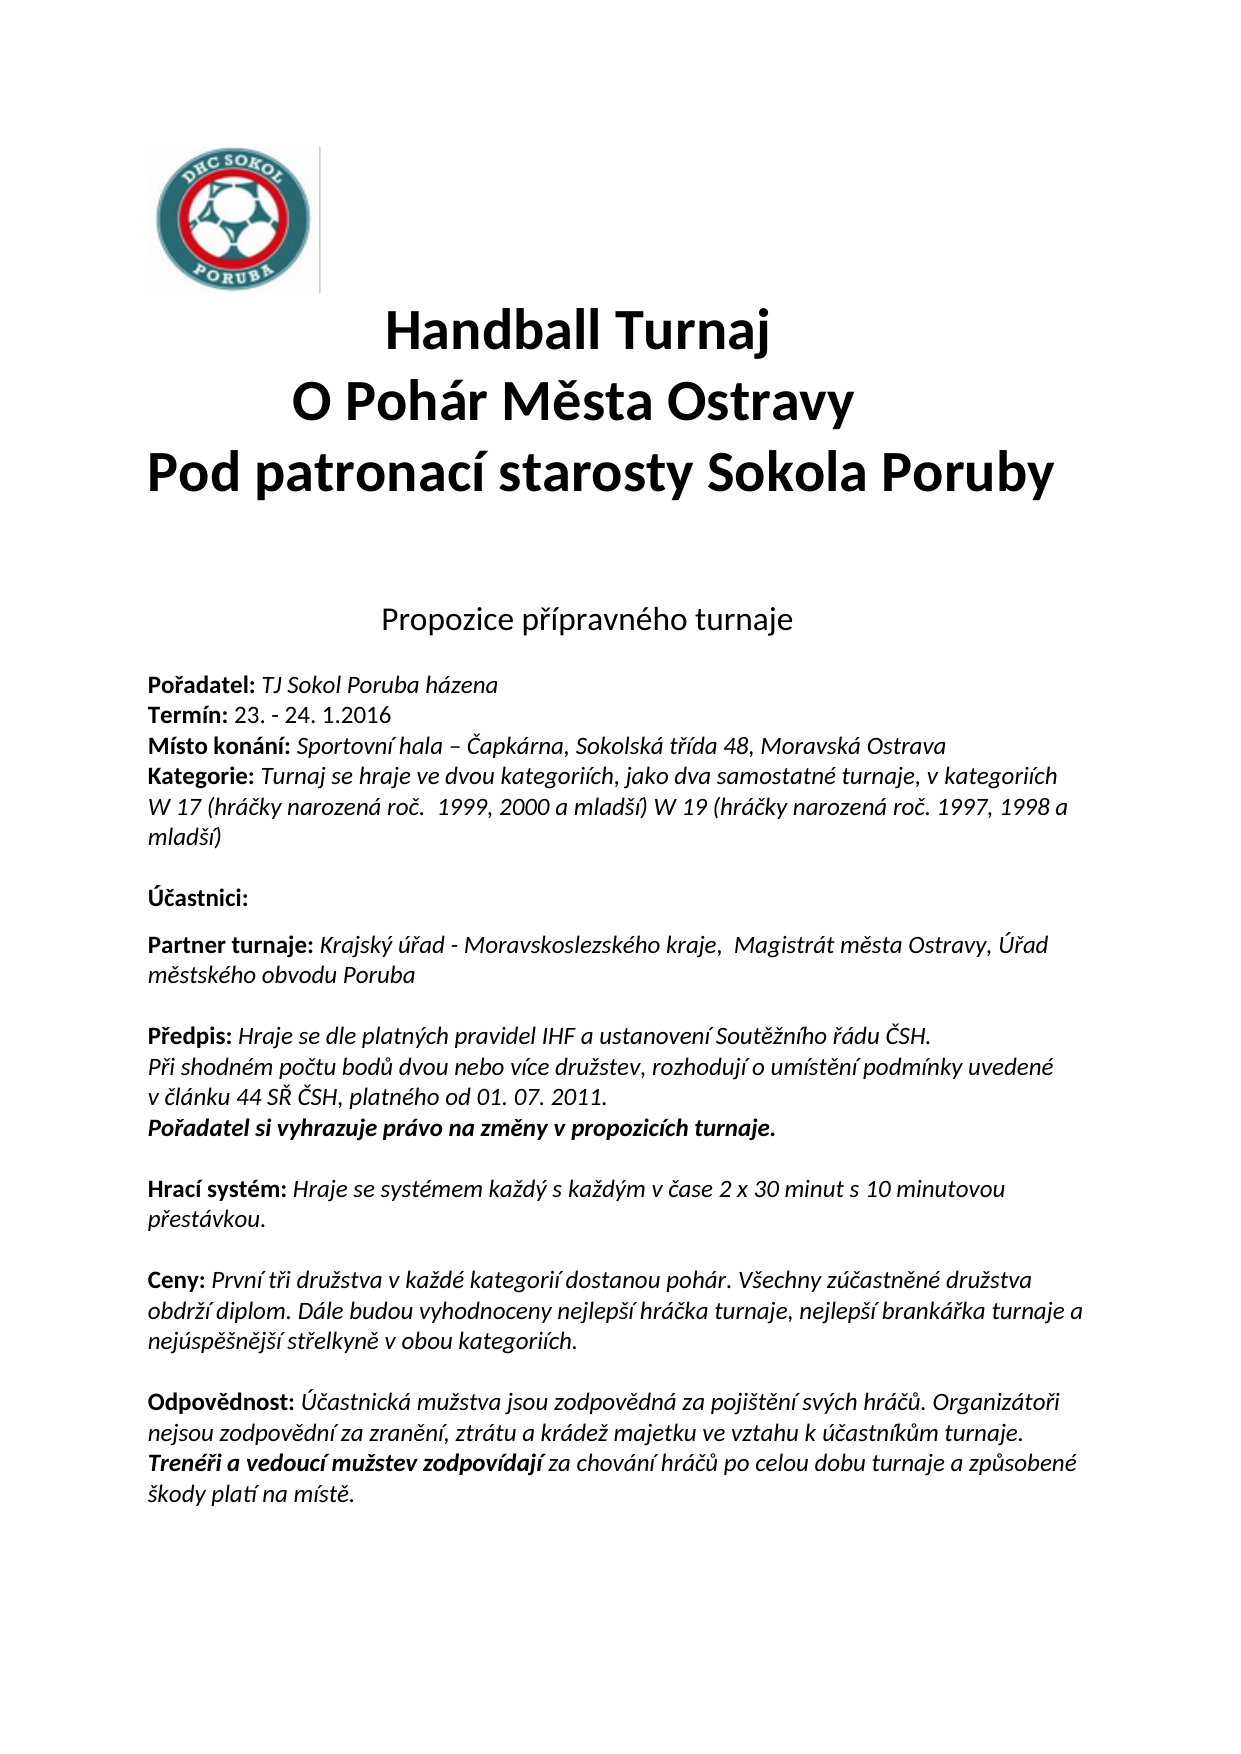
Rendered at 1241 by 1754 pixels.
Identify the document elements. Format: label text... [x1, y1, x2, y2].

text Hrací systém: Hraje se systémem každý s každým v čase 2 x 30 minut s 10 minutovou přestávkou. [148, 1173, 1093, 1234]
text Místo konání: Sportovní hala – Čapkárna, Sokolská třída 48, Moravská Ostrava [148, 730, 1093, 761]
text Partner turnaje: Krajský úřad - Moravskoslezského kraje, Magistrát města Ostravy, Úřad městského obvodu Poruba [148, 929, 1093, 990]
text Pořadatel si vyhrazuje právo na změny v propozicích turnaje. [148, 1112, 1093, 1142]
text Pod patronací starosty Sokola Poruby [148, 435, 1093, 506]
text Termín: 23. - 24. 1.2016 [148, 699, 1093, 730]
text W 17 (hráčky narozená roč. 1999, 2000 a mladší) W 19 (hráčky narozená roč. 1997, 1998 a mladší) [148, 791, 1093, 852]
text Odpovědnost: Účastnická mužstva jsou zodpovědná za pojištění svých hráčů. Organizátoři nejsou zodpovědní za zranění, ztrátu a krádež majetku ve vztahu k účastníkům turnaje. [148, 1387, 1093, 1448]
text Propozice přípravného turnaje [148, 598, 1093, 638]
text Ceny: První tři družstva v každé kategorií dostanou pohár. Všechny zúčastněné družstva obdrží diplom. Dále budou vyhodnoceny nejlepší hráčka turnaje, nejlepší brankářka turnaje a nejúspěšnější střelkyně v obou kategoriích. [148, 1264, 1093, 1356]
text Pořadatel: TJ Sokol Poruba házena [148, 669, 1093, 699]
picture [147, 147, 322, 293]
text O Pohár Města Ostravy [148, 364, 1093, 435]
text Předpis: Hraje se dle platných pravidel IHF a ustanovení Soutěžního řádu ČSH. [148, 1020, 1093, 1051]
text Při shodném počtu bodů dvou nebo více družstev, rozhodují o umístění podmínky uvedené v článku 44 SŘ ČSH, platného od 01. 07. 2011. [148, 1051, 1093, 1112]
text Handball Turnaj [148, 292, 1093, 364]
text Kategorie: Turnaj se hraje ve dvou kategoriích, jako dva samostatné turnaje, v kategoriích [148, 761, 1093, 791]
text Trenéři a vedoucí mužstev zodpovídají za chování hráčů po celou dobu turnaje a způsobené škody platí na místě. [148, 1448, 1093, 1509]
text Účastnici: [148, 883, 1093, 913]
